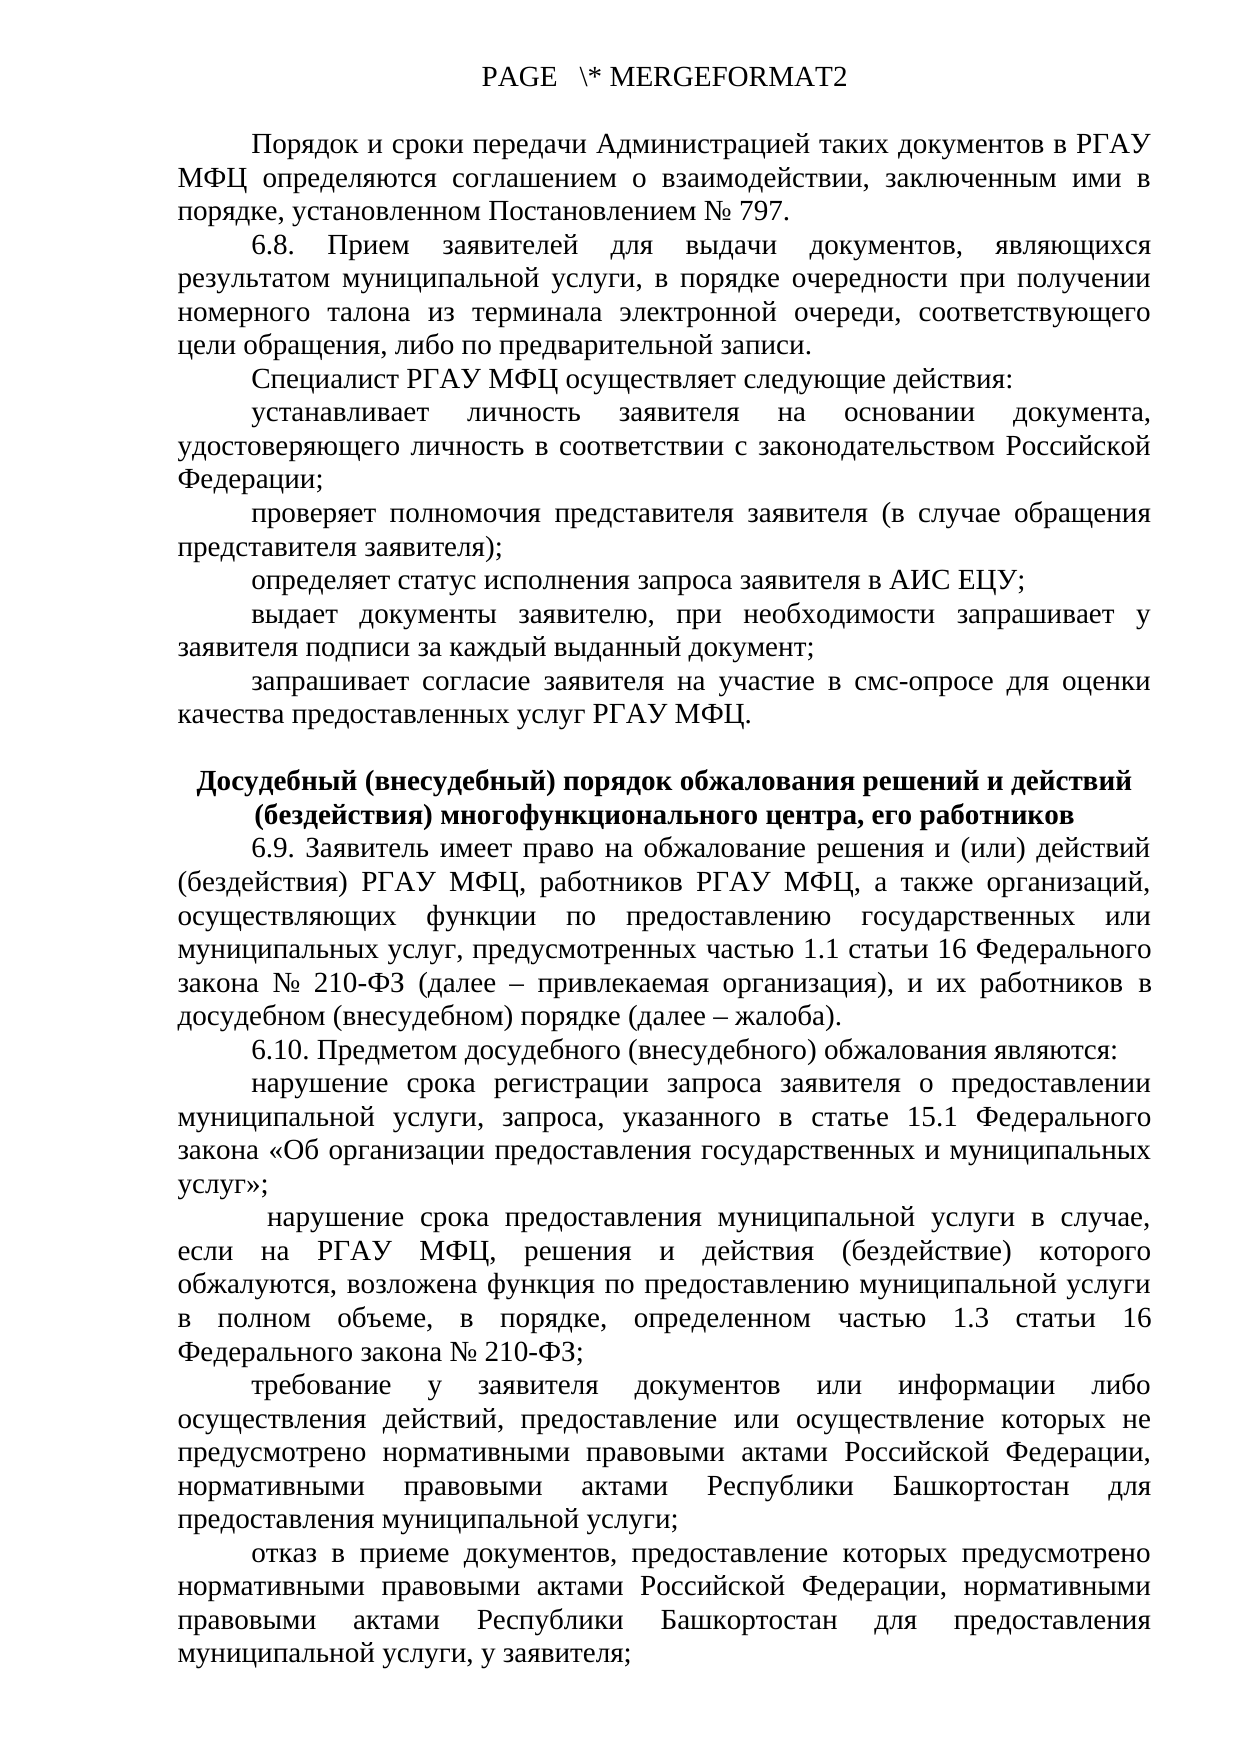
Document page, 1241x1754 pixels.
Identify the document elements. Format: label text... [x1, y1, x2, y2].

text Досудебный (внесудебный) порядок обжалования решений и действий (бездействия) многофункционального центра, его работников [177, 763, 1152, 831]
text 6.8. Прием заявителей для выдачи документов, являющихся результатом муниципальной услуги, в порядке очередности при получении номерного талона из терминала электронной очереди, соответствующего цели обращения, либо по предварительной записи. [177, 227, 1152, 361]
text определяет статус исполнения запроса заявителя в АИС ЕЦУ; [177, 562, 1152, 596]
text 6.10. Предметом досудебного (внесудебного) обжалования являются: [177, 1032, 1152, 1065]
text проверяет полномочия представителя заявителя (в случае обращения представителя заявителя); [177, 495, 1152, 562]
text нарушение срока регистрации запроса заявителя о предоставлении муниципальной услуги, запроса, указанного в статье 15.1 Федерального закона «Об организации предоставления государственных и муниципальных услуг»; [177, 1065, 1152, 1199]
text устанавливает личность заявителя на основании документа, удостоверяющего личность в соответствии с законодательством Российской Федерации; [177, 394, 1152, 495]
text нарушение срока предоставления муниципальной услуги в случае, если на РГАУ МФЦ, решения и действия (бездействие) которого обжалуются, возложена функция по предоставлению муниципальной услуги в полном объеме, в порядке, определенном частью 1.3 статьи 16 Федерального закона № 210-ФЗ; [177, 1199, 1152, 1367]
text Порядок и сроки передачи Администрацией таких документов в РГАУ МФЦ определяются соглашением о взаимодействии, заключенным ими в порядке, установленном Постановлением № 797. [177, 126, 1152, 227]
text выдает документы заявителю, при необходимости запрашивает у заявителя подписи за каждый выданный документ; [177, 596, 1152, 663]
text Специалист РГАУ МФЦ осуществляет следующие действия: [177, 361, 1152, 394]
text требование у заявителя документов или информации либо осуществления действий, предоставление или осуществление которых не предусмотрено нормативными правовыми актами Российской Федерации, нормативными правовыми актами Республики Башкортостан для предоставления муниципальной услуги; [177, 1367, 1152, 1535]
text 6.9. Заявитель имеет право на обжалование решения и (или) действий (бездействия) РГАУ МФЦ, работников РГАУ МФЦ, а также организаций, осуществляющих функции по предоставлению государственных или муниципальных услуг, предусмотренных частью 1.1 статьи 16 Федерального закона № 210-ФЗ (далее – привлекаемая организация), и их работников в досудебном (внесудебном) порядке (далее – жалоба). [177, 831, 1152, 1032]
text запрашивает согласие заявителя на участие в смс-опросе для оценки качества предоставленных услуг РГАУ МФЦ. [177, 663, 1152, 730]
text отказ в приеме документов, предоставление которых предусмотрено нормативными правовыми актами Российской Федерации, нормативными правовыми актами Республики Башкортостан для предоставления муниципальной услуги, у заявителя; [177, 1535, 1152, 1669]
